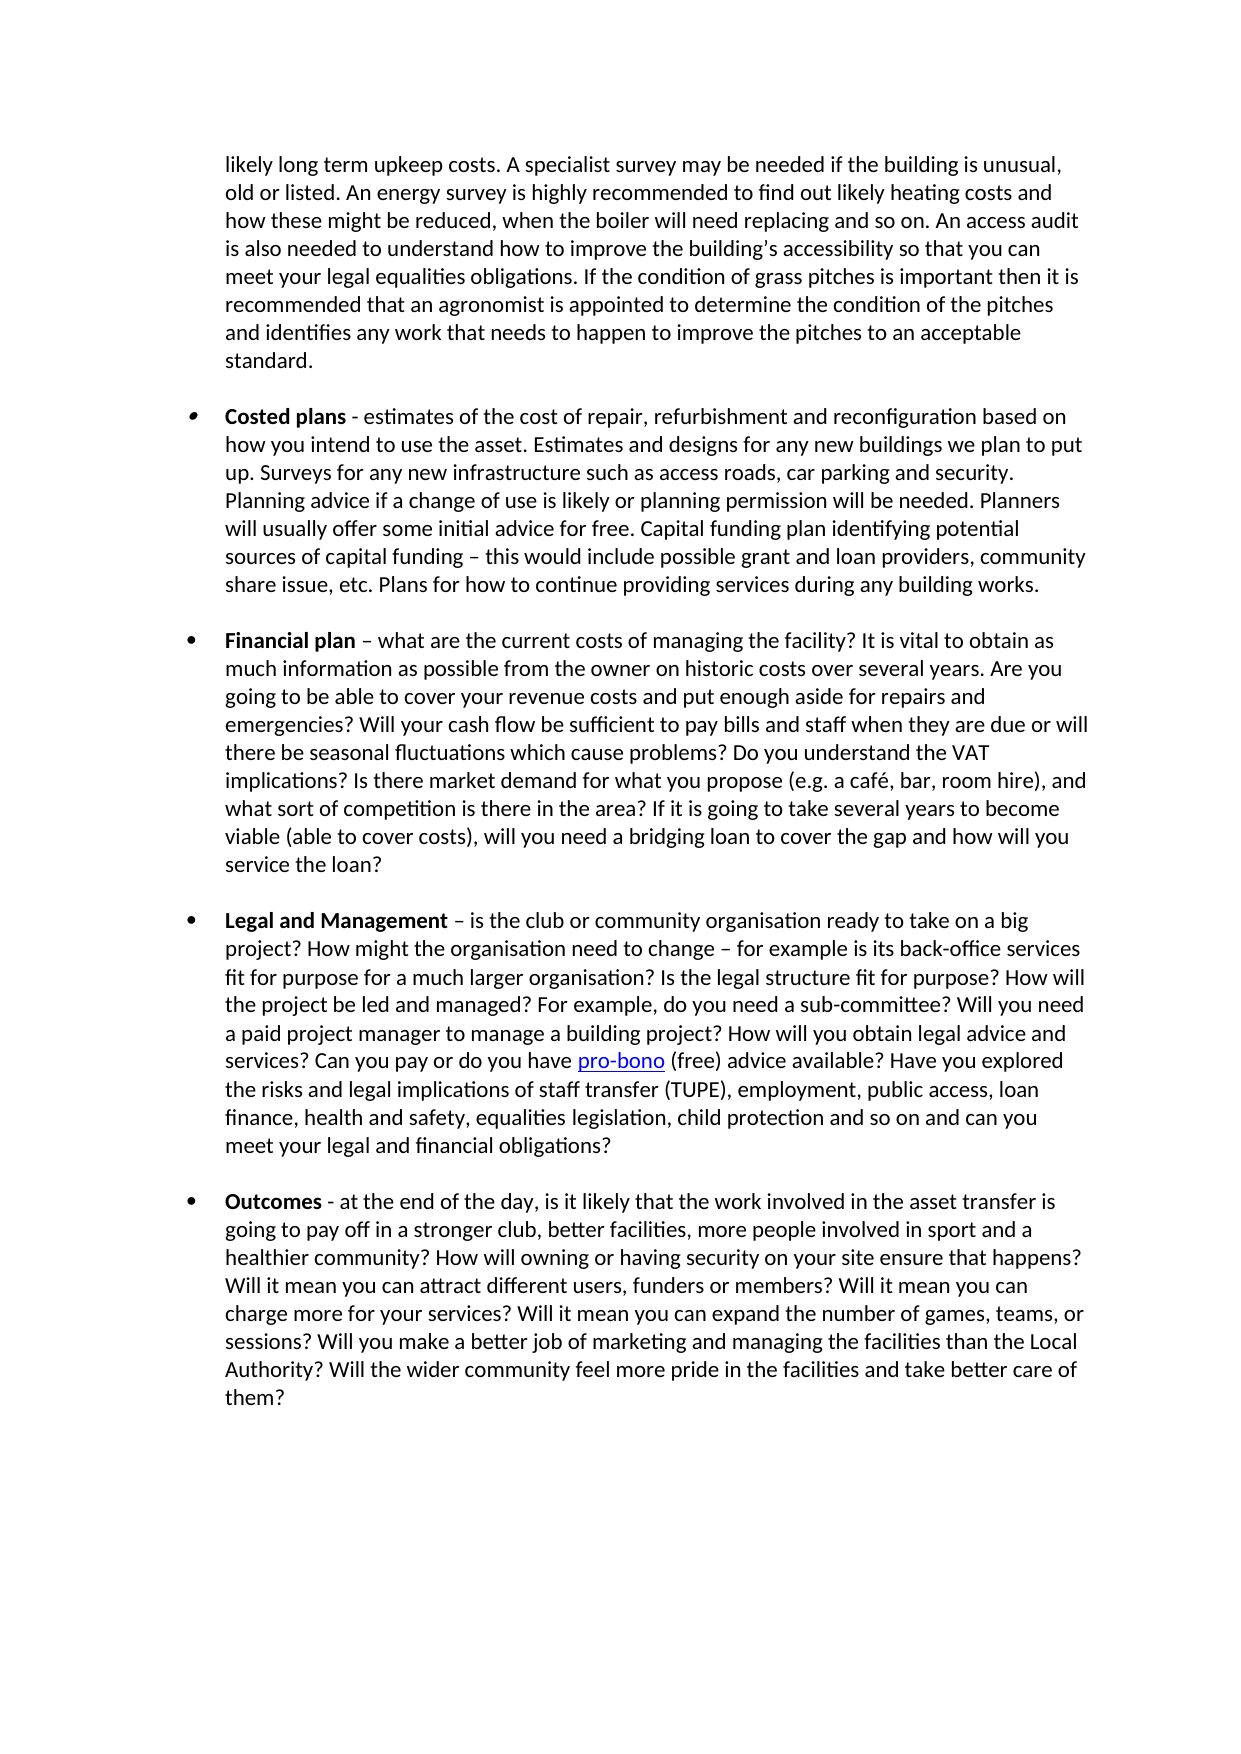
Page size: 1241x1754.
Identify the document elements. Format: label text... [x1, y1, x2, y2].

list Costed plans - estimates of the cost of repair, refurbishment and reconfiguration based on how you intend to use the asset. Estimates and designs for any new buildings we plan to put up. Surveys for any new infrastructure such as access roads, car parking and security. Planning advice if a change of use is likely or planning permission will be needed. Planners will usually offer some initial advice for free. Capital funding plan identifying potential sources of capital funding – this would include possible grant and loan providers, community share issue, etc. Plans for how to continue providing services during any building works. [187, 402, 1090, 598]
list Outcomes - at the end of the day, is it likely that the work involved in the asset transfer is going to pay off in a stronger club, better facilities, more people involved in sport and a healthier community? How will owning or having security on your site ensure that happens? Will it mean you can attract different users, funders or members? Will it mean you can charge more for your services? Will it mean you can expand the number of games, teams, or sessions? Will you make a better job of marketing and managing the facilities than the Local Authority? Will the wider community feel more pride in the facilities and take better care of them? [187, 1187, 1090, 1411]
list Legal and Management – is the club or community organisation ready to take on a big project? How might the organisation need to change – for example is its back-office services fit for purpose for a much larger organisation? Is the legal structure fit for purpose? How will the project be led and managed? For example, do you need a sub-committee? Will you need a paid project manager to manage a building project? How will you obtain legal advice and services? Can you pay or do you have pro-bono (free) advice available? Have you explored the risks and legal implications of staff transfer (TUPE), employment, public access, loan finance, health and safety, equalities legislation, child protection and so on and can you meet your legal and financial obligations? [187, 907, 1090, 1159]
list Financial plan – what are the current costs of managing the facility? It is vital to obtain as much information as possible from the owner on historic costs over several years. Are you going to be able to cover your revenue costs and put enough aside for repairs and emergencies? Will your cash flow be sufficient to pay bills and staff when they are due or will there be seasonal fluctuations which cause problems? Do you understand the VAT implications? Is there market demand for what you propose (e.g. a café, bar, room hire), and what sort of competition is there in the area? If it is going to take several years to become viable (able to cover costs), will you need a bridging loan to cover the gap and how will you service the loan? [187, 626, 1090, 878]
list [187, 150, 1090, 374]
